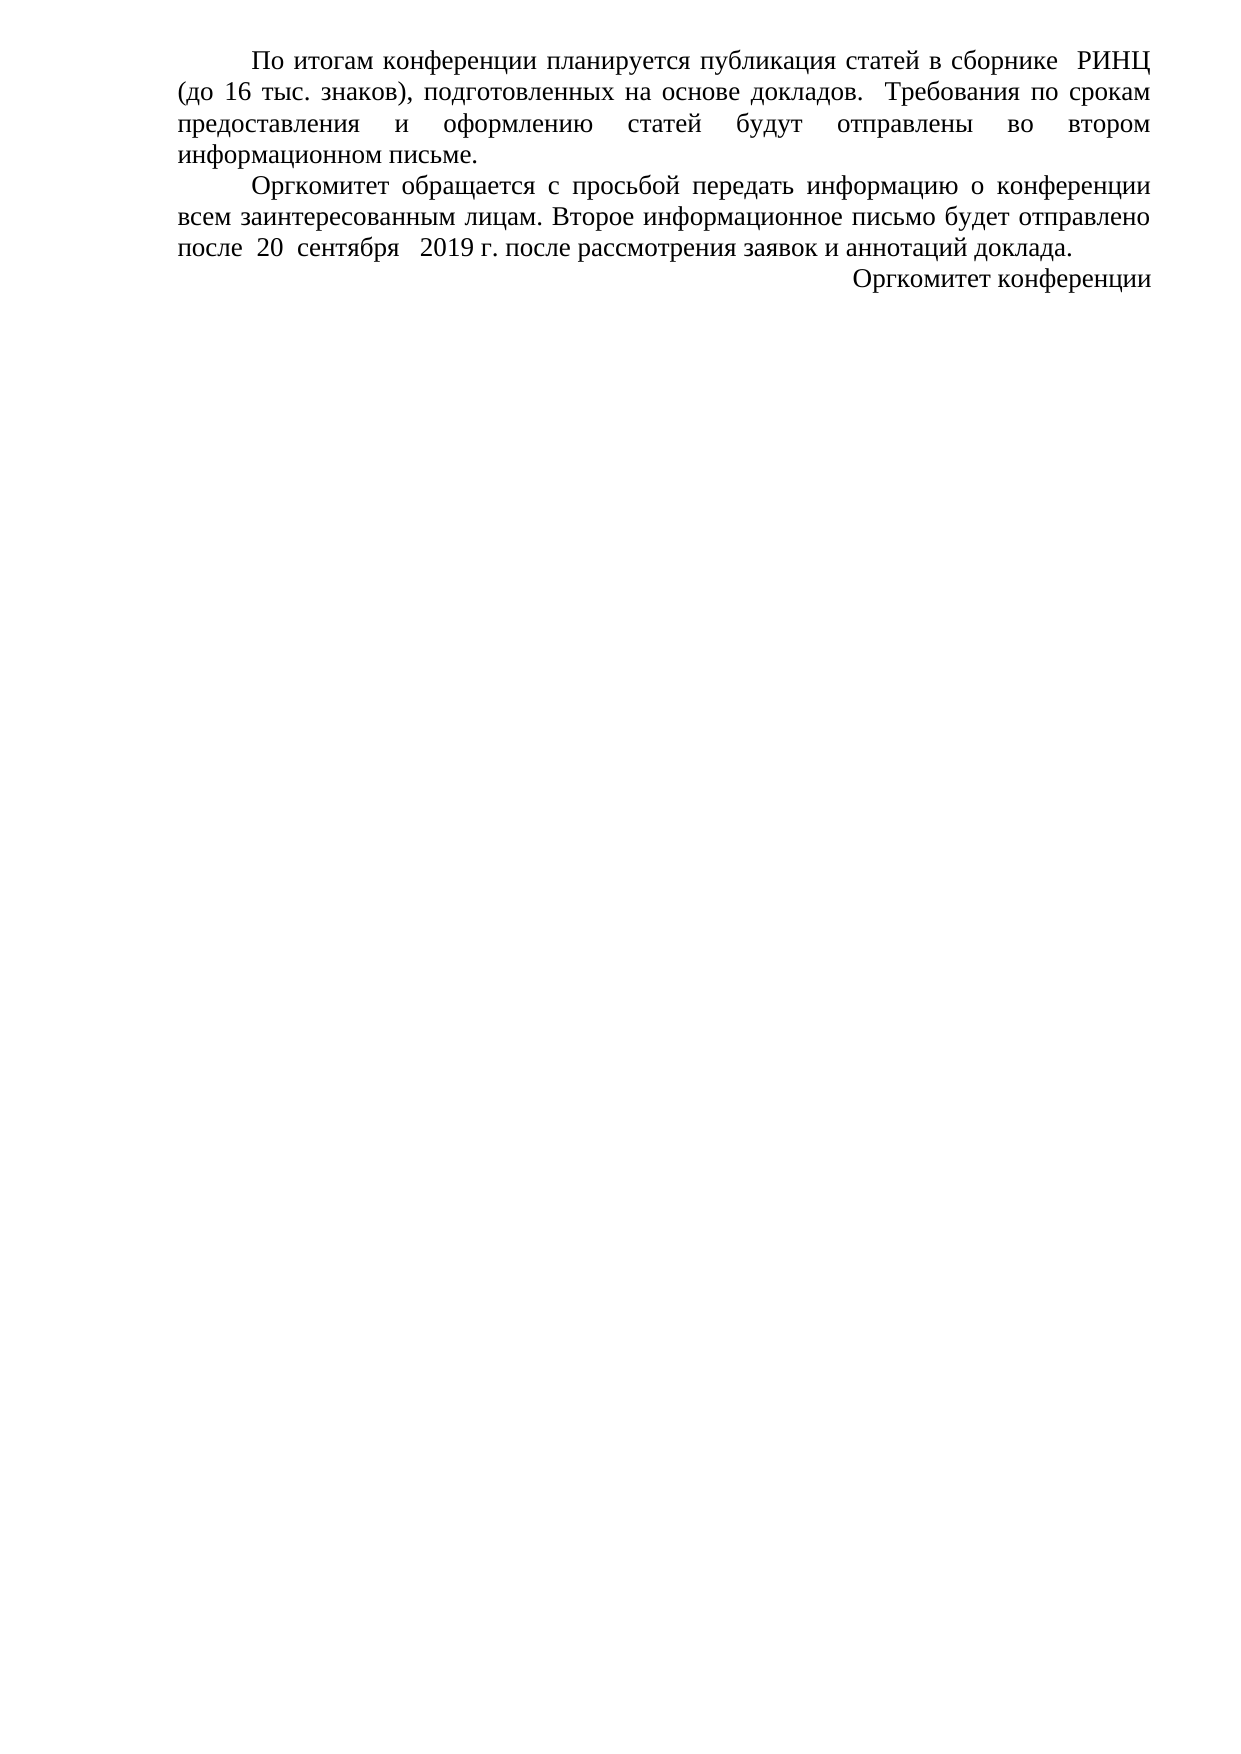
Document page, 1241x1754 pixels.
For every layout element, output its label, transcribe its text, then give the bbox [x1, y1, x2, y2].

text Оргкомитет обращается с просьбой передать информацию о конференции всем заинтересованным лицам. Второе информационное письмо будет отправлено после 20 сентября 2019 г. после рассмотрения заявок и аннотаций доклада. [177, 169, 1152, 262]
text Оргкомитет конференции [177, 262, 1152, 293]
text По итогам конференции планируется публикация статей в сборнике РИНЦ (до 16 тыс. знаков), подготовленных на основе докладов. Требования по срокам предоставления и оформлению статей будут отправлены во втором информационном письме. [177, 44, 1152, 169]
